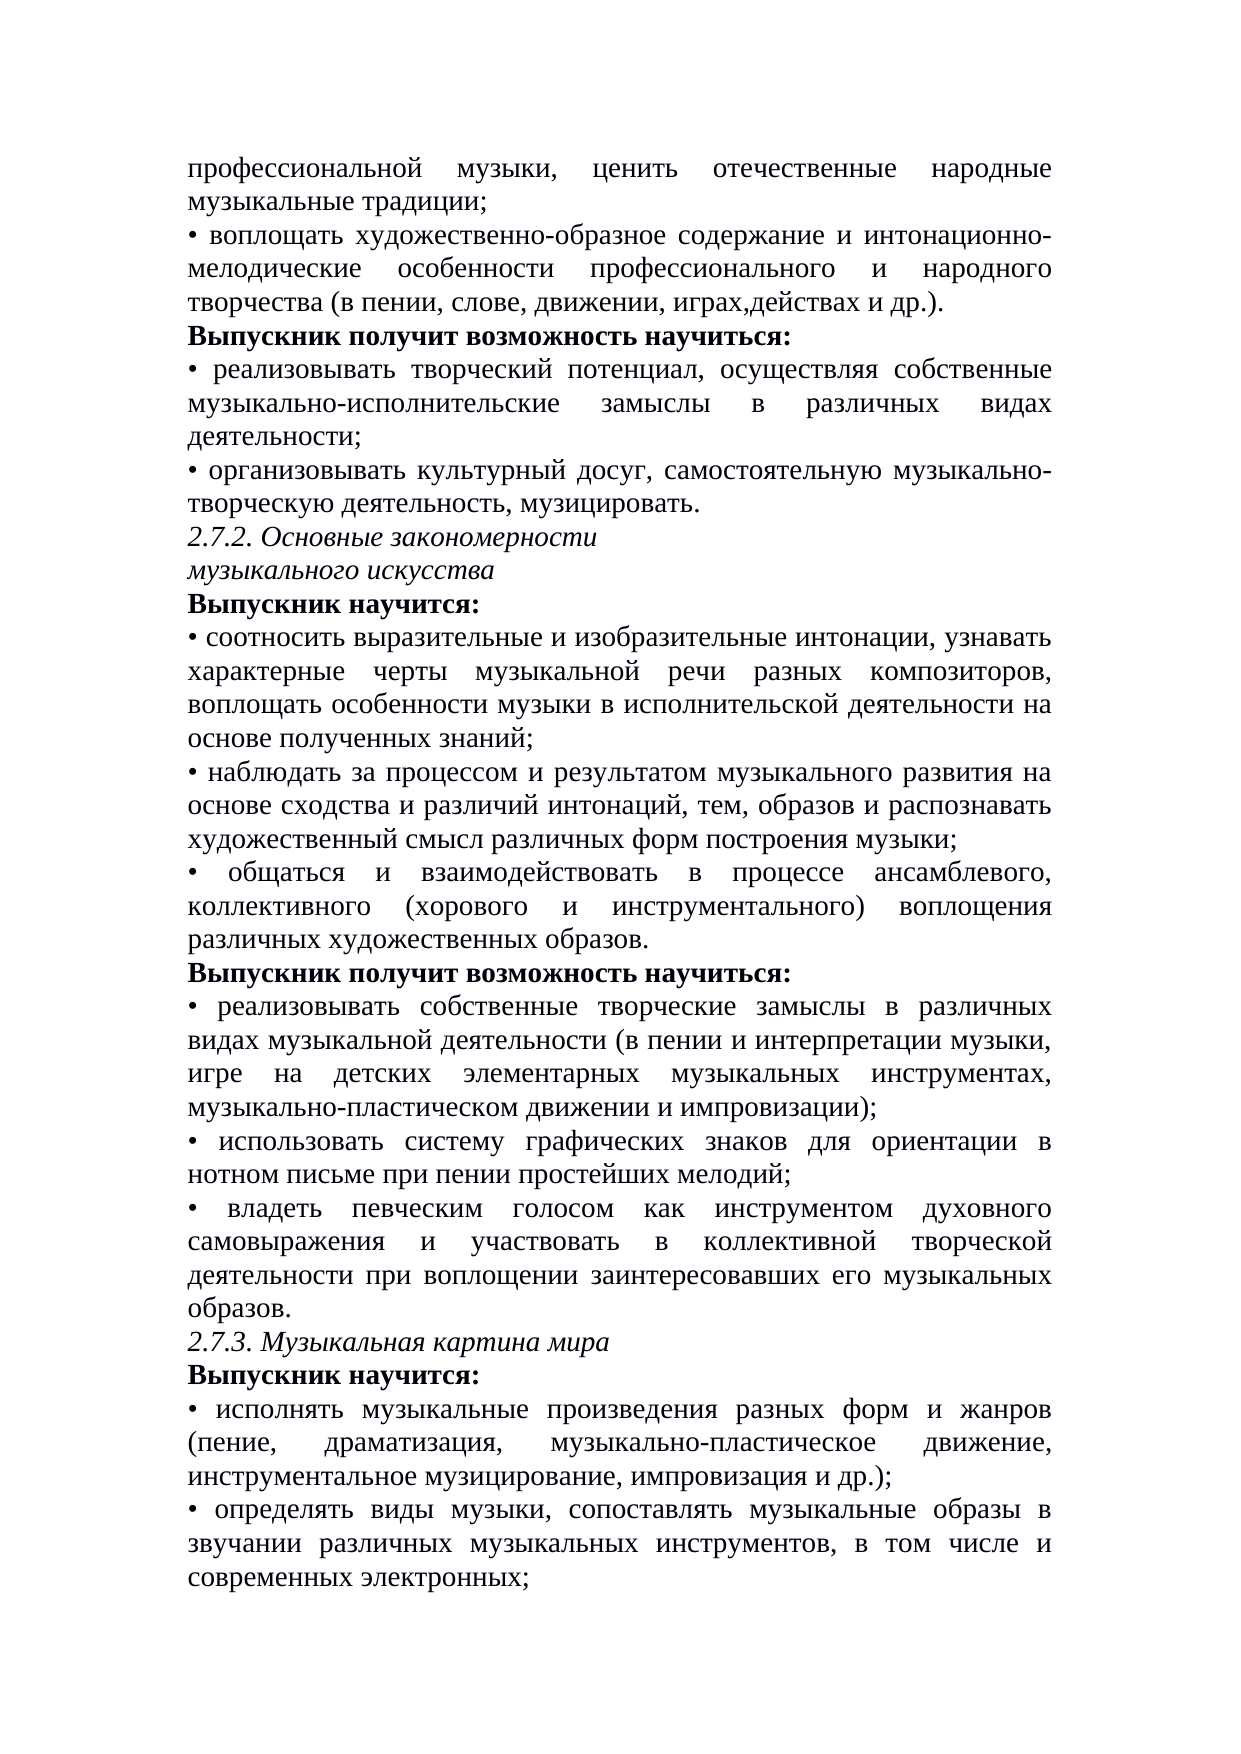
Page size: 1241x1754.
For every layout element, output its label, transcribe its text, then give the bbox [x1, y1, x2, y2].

text 2.7.3. Музыкальная картина мира [187, 1324, 1053, 1357]
text • определять виды музыки, сопоставлять музыкальные образы в звучании различных музыкальных инструментов, в том числе и современных электронных; [187, 1492, 1053, 1592]
text Выпускник научится: [187, 1357, 1053, 1391]
text • соотносить выразительные и изобразительные интонации, узнавать характерные черты музыкальной речи разных композиторов, воплощать особенности музыки в исполнительской деятельности на основе полученных знаний; [187, 619, 1053, 754]
text • использовать систему графических знаков для ориентации в нотном письме при пении простейших мелодий; [187, 1123, 1053, 1190]
text • общаться и взаимодействовать в процессе ансамблевого, коллективного (хорового и инструментального) воплощения различных художественных образов. [187, 854, 1053, 955]
text • реализовывать творческий потенциал, осуществляя собственные музыкально-исполнительские замыслы в различных видах деятельности; [187, 351, 1053, 452]
text • наблюдать за процессом и результатом музыкального развития на основе сходства и различий интонаций, тем, образов и распознавать художественный смысл различных форм построения музыки; [187, 754, 1053, 854]
text • воплощать художественно-образное содержание и интонационно-мелодические особенности профессионального и народного творчества (в пении, слове, движении, играх,действах и др.). [187, 217, 1053, 318]
text Выпускник научится: [187, 586, 1053, 619]
text музыкального искусства [187, 552, 1053, 586]
text 2.7.2. Основные закономерности [187, 519, 1053, 552]
text • реализовывать собственные творческие замыслы в различных видах музыкальной деятельности (в пении и интерпретации музыки, игре на детских элементарных музыкальных инструментах, музыкально-пластическом движении и импровизации); [187, 988, 1053, 1123]
text • исполнять музыкальные произведения разных форм и жанров (пение, драматизация, музыкально-пластическое движение, инструментальное музицирование, импровизация и др.); [187, 1391, 1053, 1492]
text Выпускник получит возможность научиться: [187, 955, 1053, 988]
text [187, 150, 1053, 217]
text Выпускник получит возможность научиться: [187, 318, 1053, 351]
text • организовывать культурный досуг, самостоятельную музыкально-творческую деятельность, музицировать. [187, 452, 1053, 519]
text • владеть певческим голосом как инструментом духовного самовыражения и участвовать в коллективной творческой деятельности при воплощении заинтересовавших его музыкальных образов. [187, 1190, 1053, 1324]
